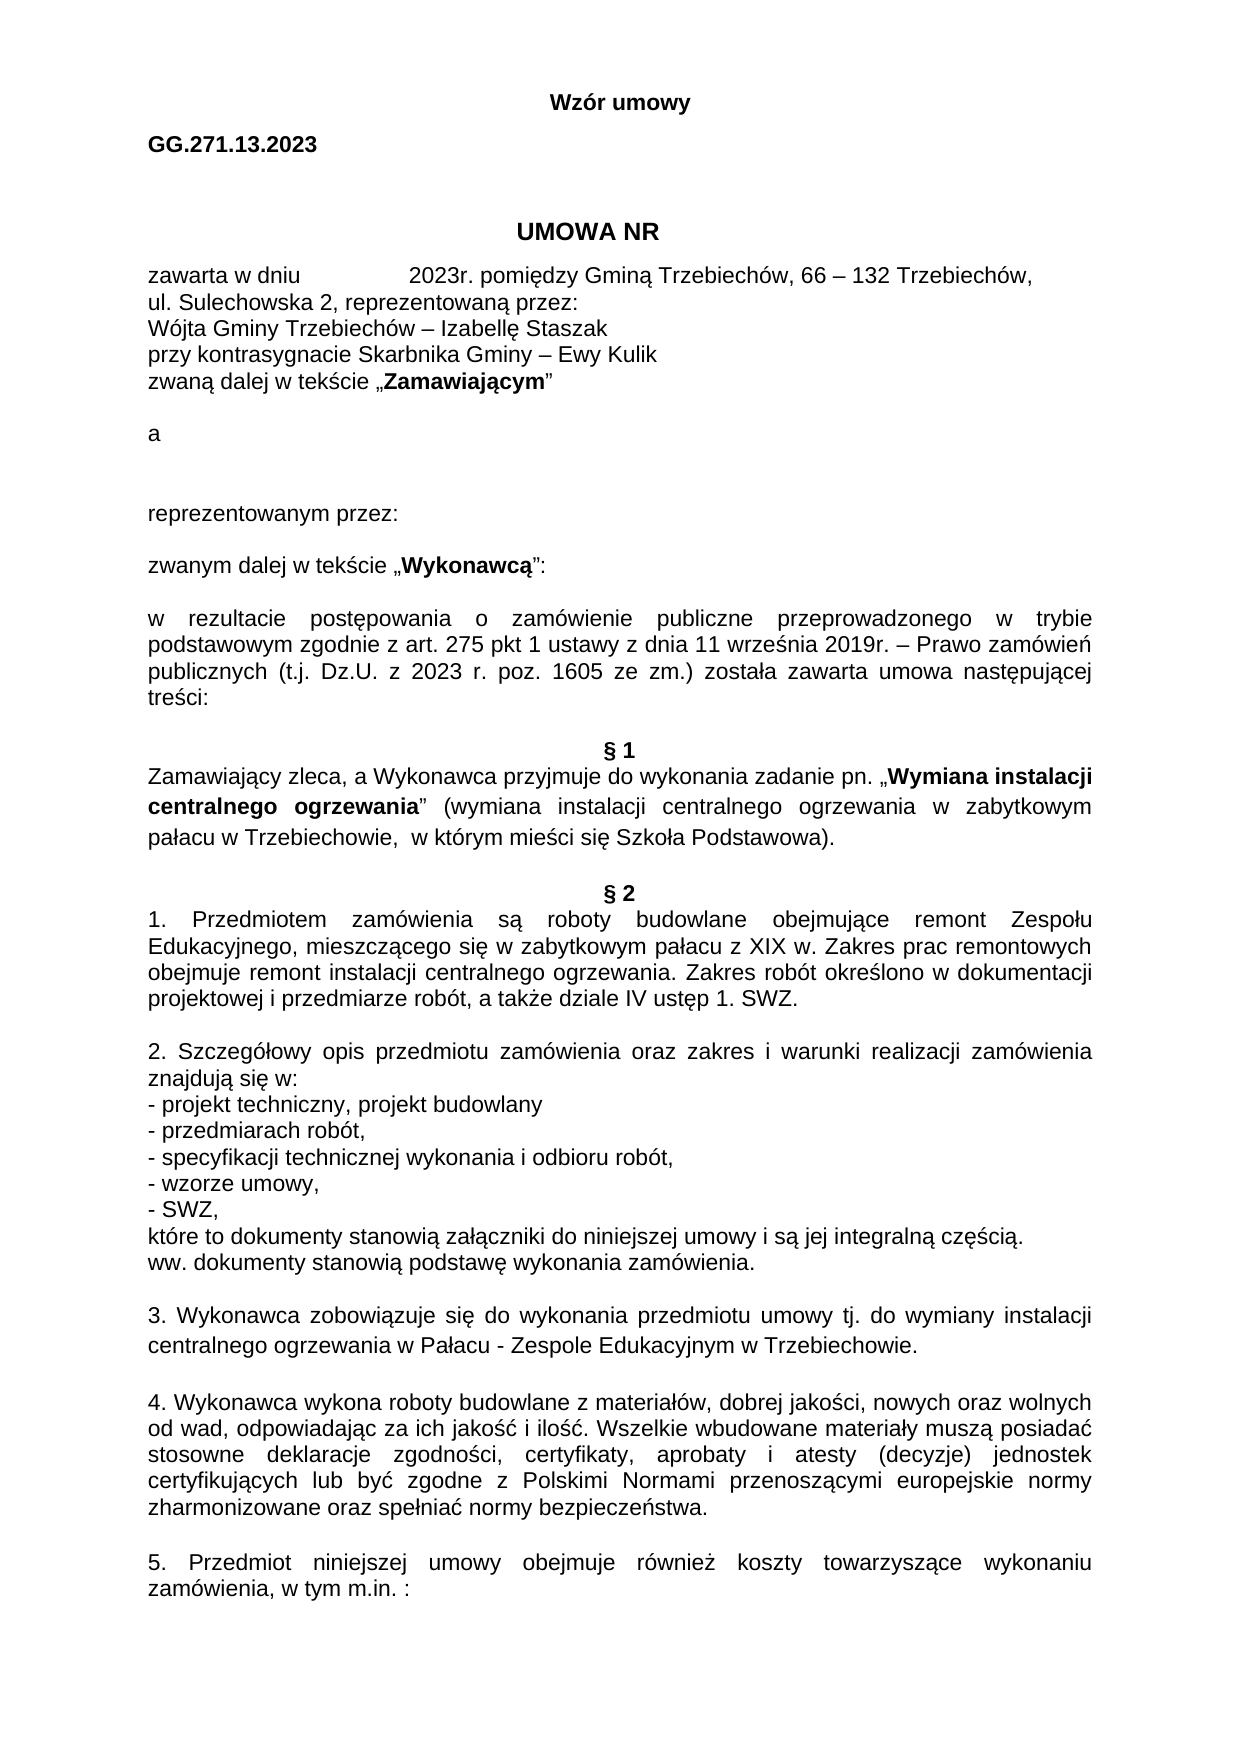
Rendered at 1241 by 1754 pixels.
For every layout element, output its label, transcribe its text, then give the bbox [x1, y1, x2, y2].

text - przedmiarach robót, [148, 1117, 1093, 1143]
text zwanym dalej w tekście „Wykonawcą”: [148, 552, 1093, 578]
text - specyfikacji technicznej wykonania i odbioru robót, [148, 1143, 1093, 1170]
text GG.271.13.2023 [148, 131, 1093, 158]
text zwaną dalej w tekście „Zamawiającym” [148, 368, 1093, 394]
text 4. Wykonawca wykona roboty budowlane z materiałów, dobrej jakości, nowych oraz wolnych od wad, odpowiadając za ich jakość i ilość. Wszelkie wbudowane materiały muszą posiadać stosowne deklaracje zgodności, certyfikaty, aprobaty i atesty (decyzje) jednostek certyfikujących lub być zgodne z Polskimi Normami przenoszącymi europejskie normy zharmonizowane oraz spełniać normy bezpieczeństwa. [148, 1388, 1093, 1520]
text przy kontrasygnacie Skarbnika Gminy – Ewy Kulik [148, 341, 1107, 368]
text Zamawiający zleca, a Wykonawca przyjmuje do wykonania zadanie pn. „Wymiana instalacji centralnego ogrzewania” (wymiana instalacji centralnego ogrzewania w zabytkowym pałacu w Trzebiechowie, w którym mieści się Szkoła Podstawowa). [148, 763, 1093, 850]
list a [148, 420, 1093, 447]
text - projekt techniczny, projekt budowlany [148, 1091, 1093, 1117]
text - SWZ, [148, 1196, 1093, 1223]
text § 1 [146, 737, 1093, 763]
text UMOWA NR [443, 217, 1093, 246]
text § 2 [146, 880, 1093, 906]
text 1. Przedmiotem zamówienia są roboty budowlane obejmujące remont Zespołu Edukacyjnego, mieszczącego się w zabytkowym pałacu z XIX w. Zakres prac remontowych obejmuje remont instalacji centralnego ogrzewania. Zakres robót określono w dokumentacji projektowej i przedmiarze robót, a także dziale IV ustęp 1. SWZ. [148, 906, 1093, 1012]
text w rezultacie postępowania o zamówienie publiczne przeprowadzonego w trybie podstawowym zgodnie z art. 275 pkt 1 ustawy z dnia 11 września 2019r. – Prawo zamówień publicznych (t.j. Dz.U. z 2023 r. poz. 1605 ze zm.) została zawarta umowa następującej treści: [148, 605, 1093, 710]
text Wzór umowy [148, 89, 1093, 115]
text które to dokumenty stanowią załączniki do niniejszej umowy i są jej integralną częścią. [148, 1223, 1093, 1249]
text reprezentowanym przez: [148, 499, 1093, 526]
text ul. Sulechowska 2, reprezentowaną przez: [148, 289, 1093, 315]
text Wójta Gminy Trzebiechów – Izabellę Staszak [148, 315, 1093, 341]
text zawarta w dniu 2023r. pomiędzy Gminą Trzebiechów, 66 – 132 Trzebiechów, [148, 262, 1093, 289]
text - wzorze umowy, [148, 1170, 1093, 1196]
text ww. dokumenty stanowią podstawę wykonania zamówienia. [148, 1249, 1093, 1275]
text 5. Przedmiot niniejszej umowy obejmuje również koszty towarzyszące wykonaniu zamówienia, w tym m.in. : [148, 1549, 1093, 1602]
text 2. Szczegółowy opis przedmiotu zamówienia oraz zakres i warunki realizacji zamówienia znajdują się w: [148, 1038, 1093, 1091]
text 3. Wykonawca zobowiązuje się do wykonania przedmiotu umowy tj. do wymiany instalacji centralnego ogrzewania w Pałacu - Zespole Edukacyjnym w Trzebiechowie. [148, 1302, 1093, 1358]
